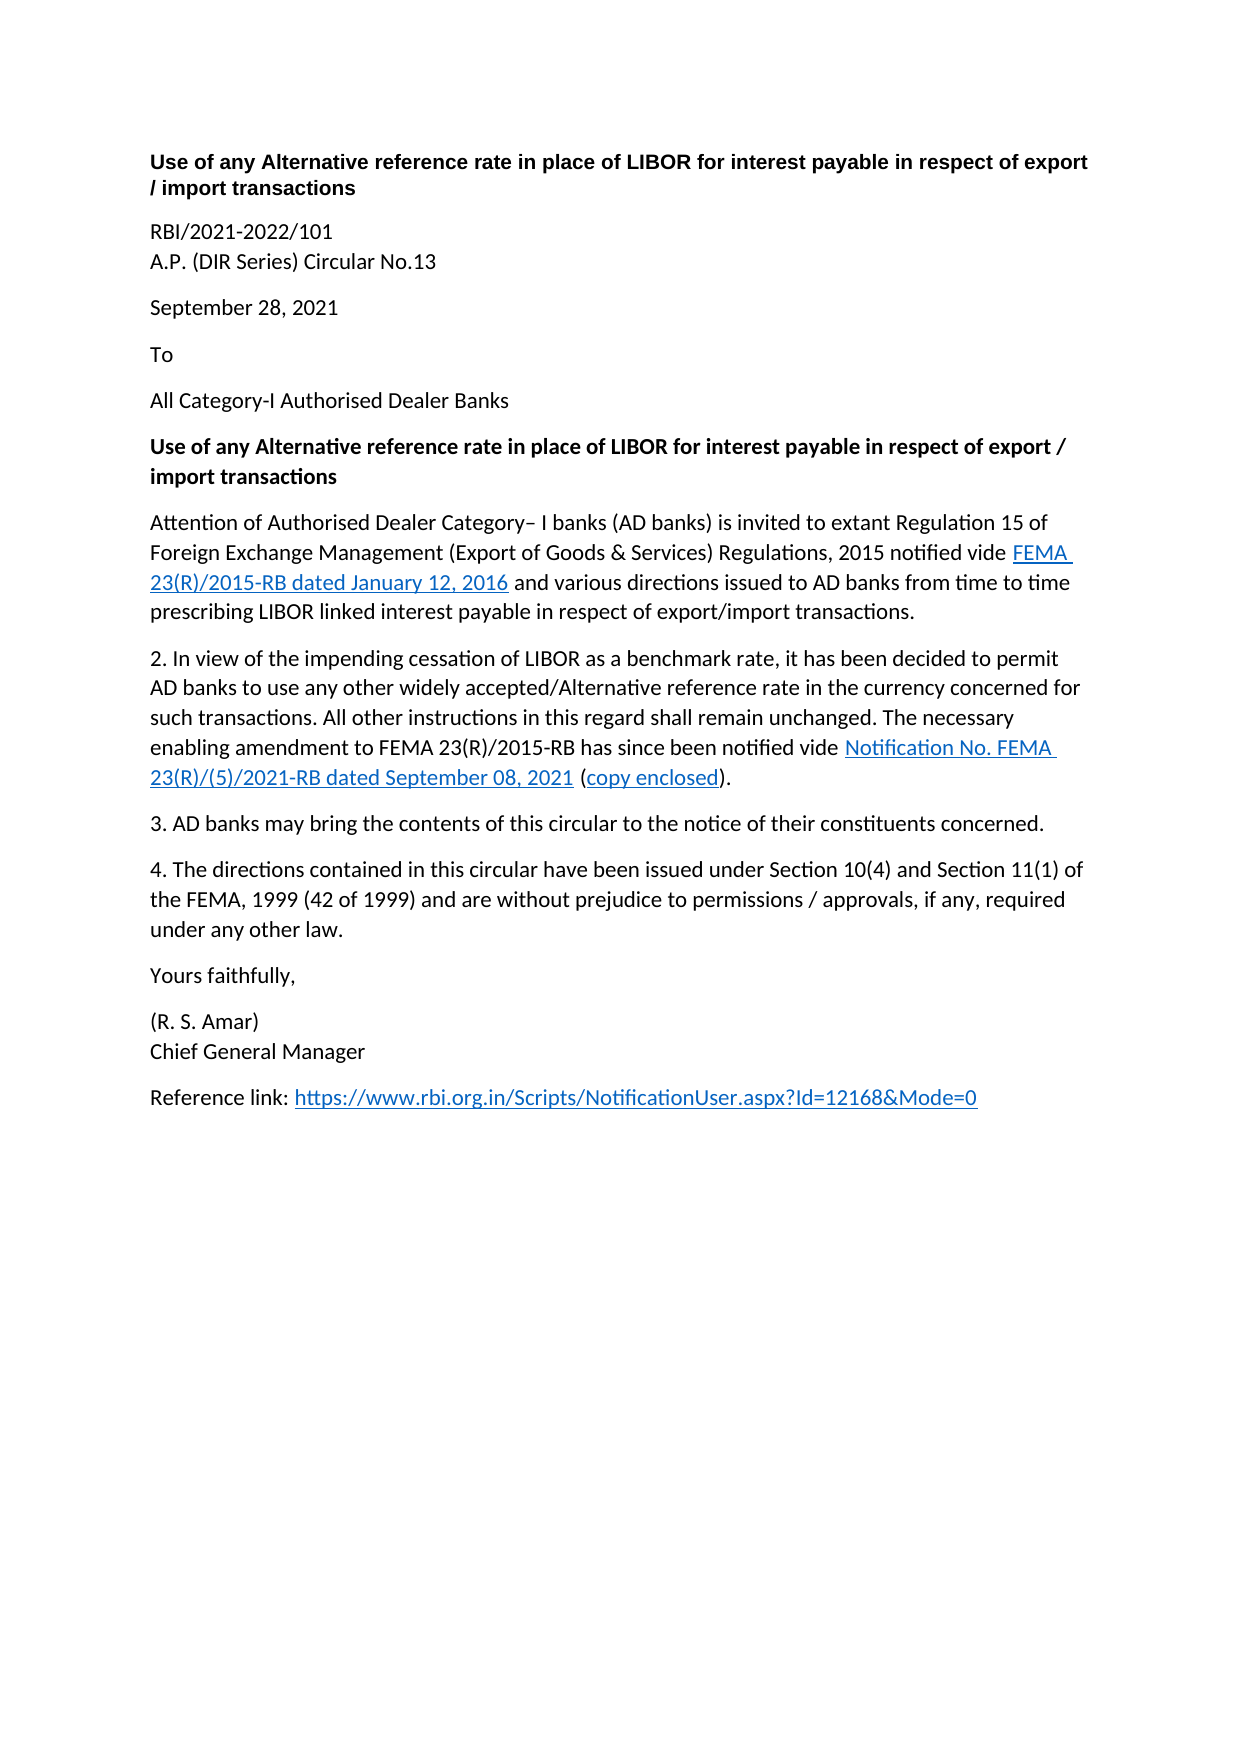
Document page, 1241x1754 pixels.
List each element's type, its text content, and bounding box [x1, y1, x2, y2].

text Attention of Authorised Dealer Category– I banks (AD banks) is invited to extant Regulation 15 of Foreign Exchange Management (Export of Goods & Services) Regulations, 2015 notified vide FEMA 23(R)/2015-RB dated January 12, 2016 and various directions issued to AD banks from time to time prescribing LIBOR linked interest payable in respect of export/import transactions. [150, 508, 1090, 626]
text 3. AD banks may bring the contents of this circular to the notice of their constituents concerned. [150, 809, 1090, 837]
text To [150, 340, 1090, 368]
text RBI/2021-2022/101 A.P. (DIR Series) Circular No.13 [150, 217, 1090, 275]
text All Category-I Authorised Dealer Banks [150, 386, 1090, 414]
text 2. In view of the impending cessation of LIBOR as a benchmark rate, it has been decided to permit AD banks to use any other widely accepted/Alternative reference rate in the currency concerned for such transactions. All other instructions in this regard shall remain unchanged. The necessary enabling amendment to FEMA 23(R)/2015-RB has since been notified vide Notification No. FEMA 23(R)/(5)/2021-RB dated September 08, 2021 (copy enclosed). [150, 644, 1090, 791]
text Yours faithfully, [150, 961, 1090, 989]
text (R. S. Amar) Chief General Manager [150, 1007, 1090, 1065]
text 4. The directions contained in this circular have been issued under Section 10(4) and Section 11(1) of the FEMA, 1999 (42 of 1999) and are without prejudice to permissions / approvals, if any, required under any other law. [150, 855, 1090, 943]
text Use of any Alternative reference rate in place of LIBOR for interest payable in respect of export / import transactions [150, 432, 1090, 490]
text September 28, 2021 [150, 293, 1090, 321]
text Use of any Alternative reference rate in place of LIBOR for interest payable in respect of export / import transactions [150, 150, 1090, 199]
text Reference link: https://www.rbi.org.in/Scripts/NotificationUser.aspx?Id=12168&Mode=0 [150, 1083, 1090, 1111]
